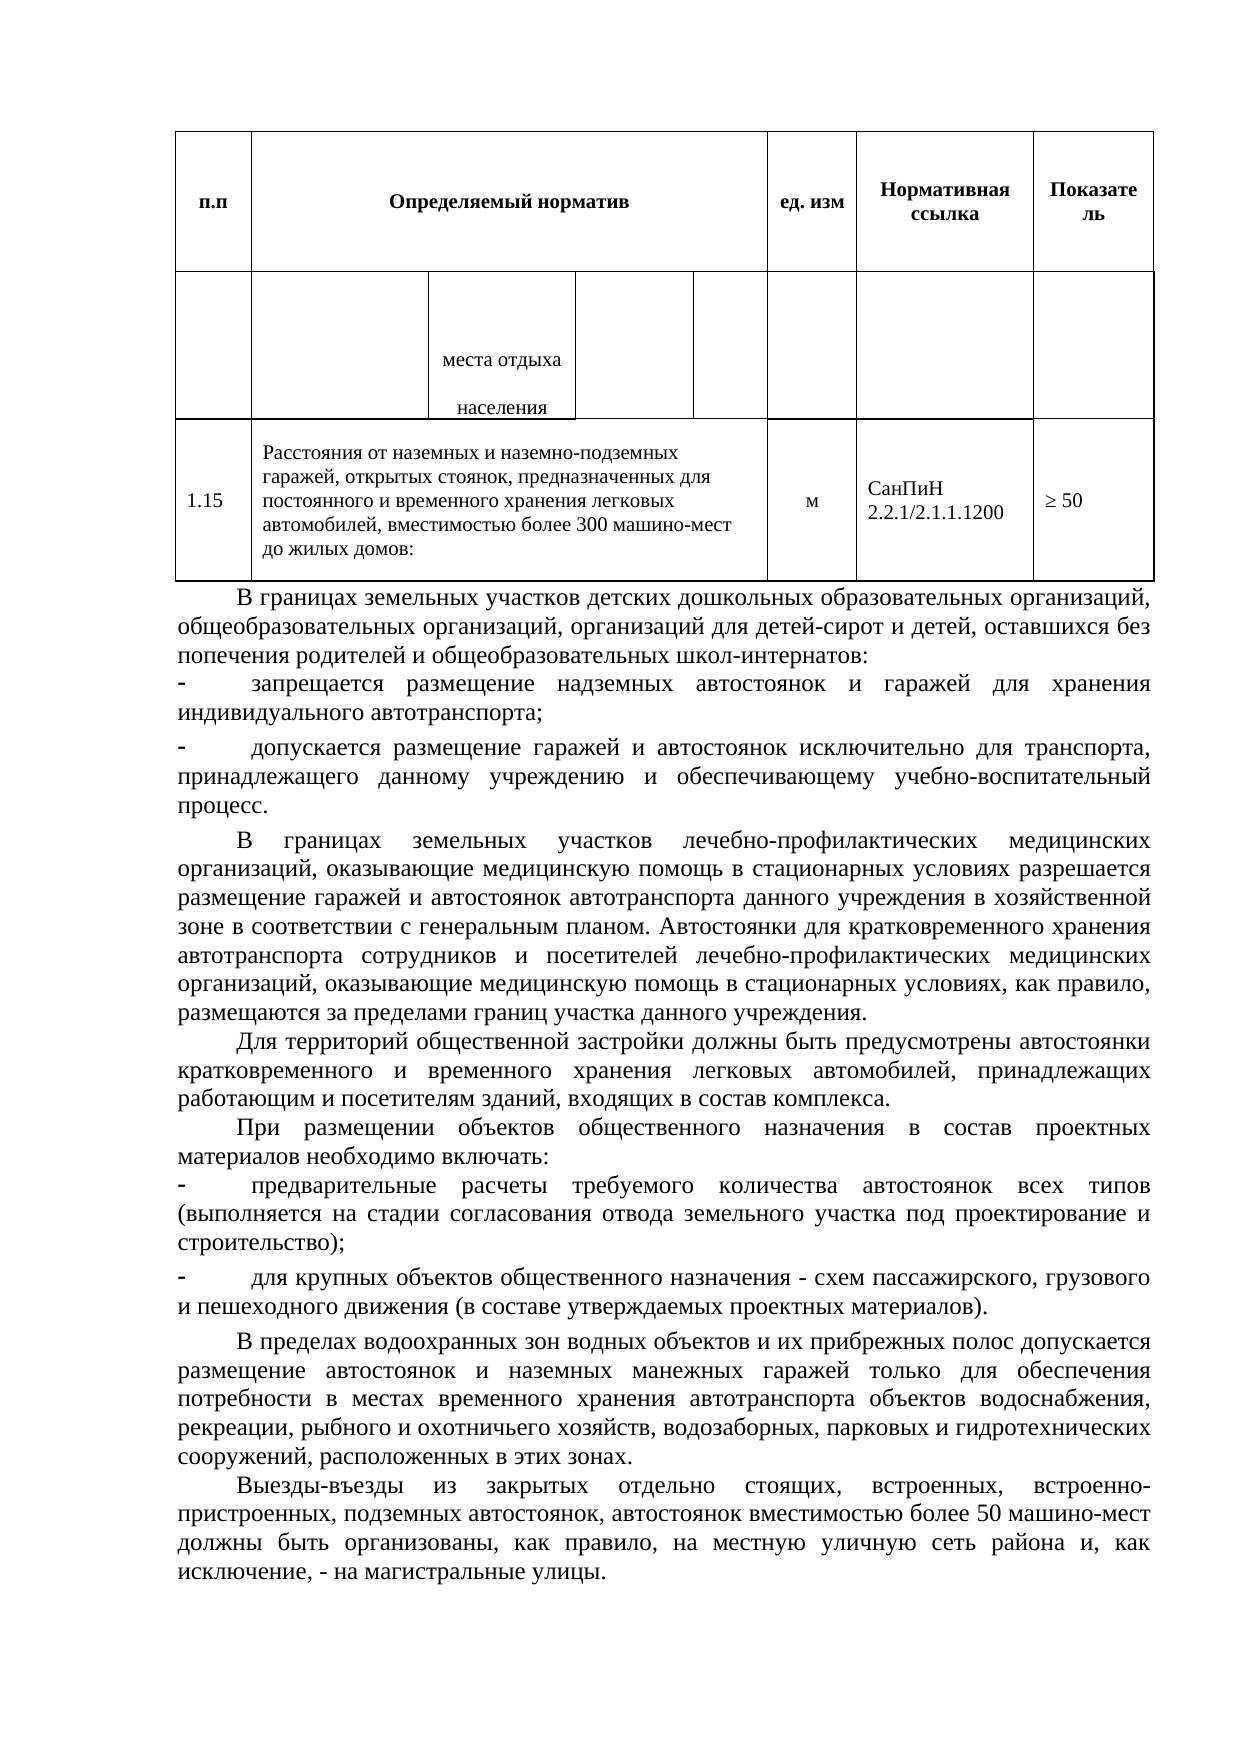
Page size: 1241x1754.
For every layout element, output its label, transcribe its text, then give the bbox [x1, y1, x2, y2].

text Для территорий общественной застройки должны быть предусмотрены автостоянки кратковременного и временного хранения легковых автомобилей, принадлежащих работающим и посетителям зданий, входящих в состав комплекса. [177, 1026, 1152, 1112]
list запрещается размещение надземных автостоянок и гаражей для хранения индивидуального автотранспорта; [177, 668, 1152, 726]
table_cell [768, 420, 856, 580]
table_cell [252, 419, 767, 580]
text При размещении объектов общественного назначения в состав проектных материалов необходимо включать: [177, 1112, 1152, 1170]
text В границах земельных участков детских дошкольных образовательных организаций, общеобразовательных организаций, организаций для детей-сирот и детей, оставшихся без попечения родителей и общеобразовательных школ-интернатов: [177, 582, 1152, 668]
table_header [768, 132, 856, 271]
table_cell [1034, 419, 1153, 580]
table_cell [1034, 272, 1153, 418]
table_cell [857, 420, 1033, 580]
list предварительные расчеты требуемого количества автостоянок всех типов (выполняется на стадии согласования отвода земельного участка под проектирование и строительство); [177, 1170, 1152, 1256]
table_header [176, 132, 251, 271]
text Выезды-въезды из закрытых отдельно стоящих, встроенных, встроенно-пристроенных, подземных автостоянок, автостоянок вместимостью более 50 машино-мест должны быть организованы, как правило, на местную уличную сеть района и, как исключение, - на магистральные улицы. [177, 1470, 1152, 1585]
list для крупных объектов общественного назначения - схем пассажирского, грузового и пешеходного движения (в составе утверждаемых проектных материалов). [177, 1262, 1152, 1320]
text В пределах водоохранных зон водных объектов и их прибрежных полос допускается размещение автостоянок и наземных манежных гаражей только для обеспечения потребности в местах временного хранения автотранспорта объектов водоснабжения, рекреации, рыбного и охотничьего хозяйств, водозаборных, парковых и гидротехнических сооружений, расположенных в этих зонах. [177, 1326, 1152, 1470]
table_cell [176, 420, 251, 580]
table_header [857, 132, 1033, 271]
list допускается размещение гаражей и автостоянок исключительно для транспорта, принадлежащего данному учреждению и обеспечивающему учебно-воспитательный процесс. [177, 732, 1152, 818]
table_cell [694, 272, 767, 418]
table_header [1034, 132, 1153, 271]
text В границах земельных участков лечебно-профилактических медицинских организаций, оказывающие медицинскую помощь в стационарных условиях разрешается размещение гаражей и автостоянок автотранспорта данного учреждения в хозяйственной зоне в соответствии с генеральным планом. Автостоянки для кратковременного хранения автотранспорта сотрудников и посетителей лечебно-профилактических медицинских организаций, оказывающие медицинскую помощь в стационарных условиях, как правило, размещаются за пределами границ участка данного учреждения. [177, 825, 1152, 1026]
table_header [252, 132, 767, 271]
